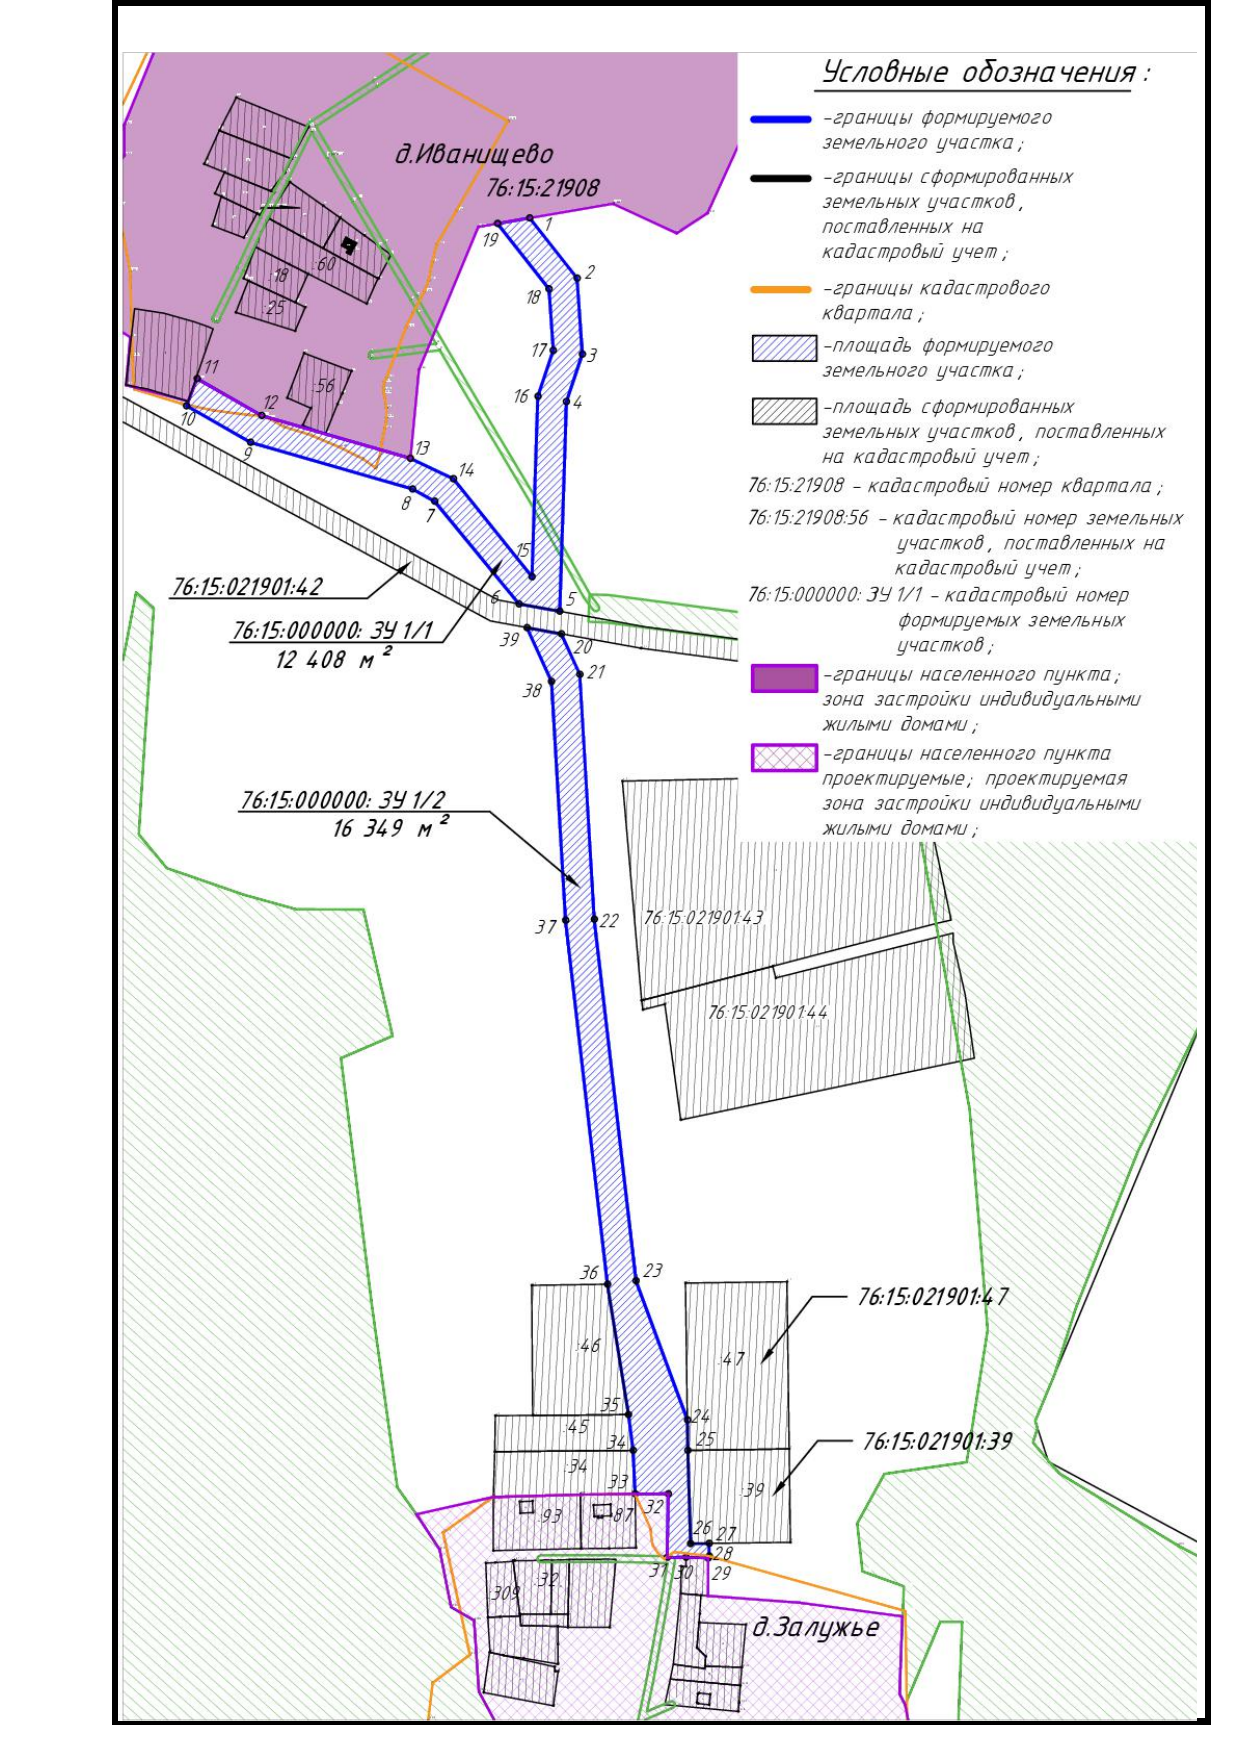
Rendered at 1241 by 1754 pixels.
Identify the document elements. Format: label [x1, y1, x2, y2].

picture [118, 52, 1197, 1721]
